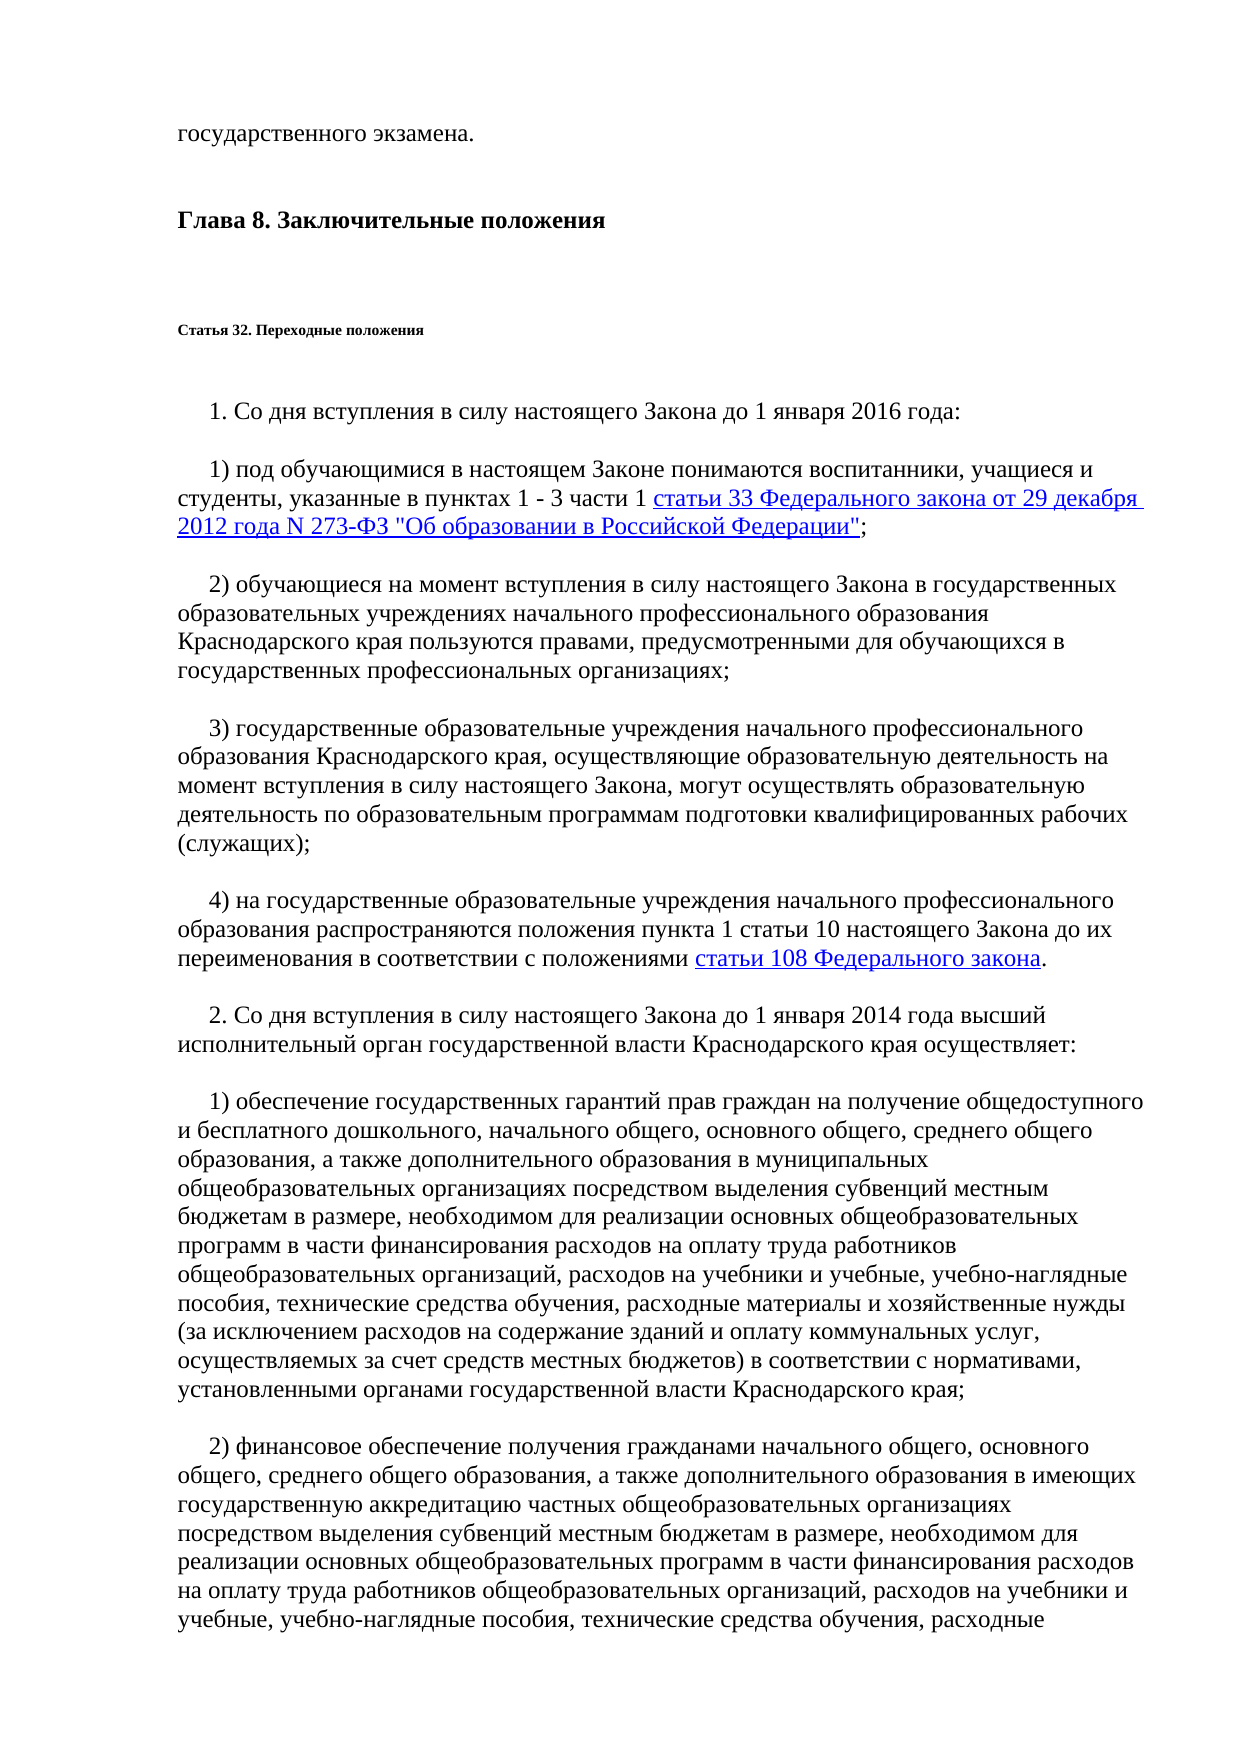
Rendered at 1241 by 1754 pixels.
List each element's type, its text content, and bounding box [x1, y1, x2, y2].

text Глава 8. Заключительные положения [177, 205, 1152, 233]
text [177, 368, 1152, 1633]
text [177, 118, 1152, 176]
text Статья 32. Переходные положения [177, 321, 1152, 338]
